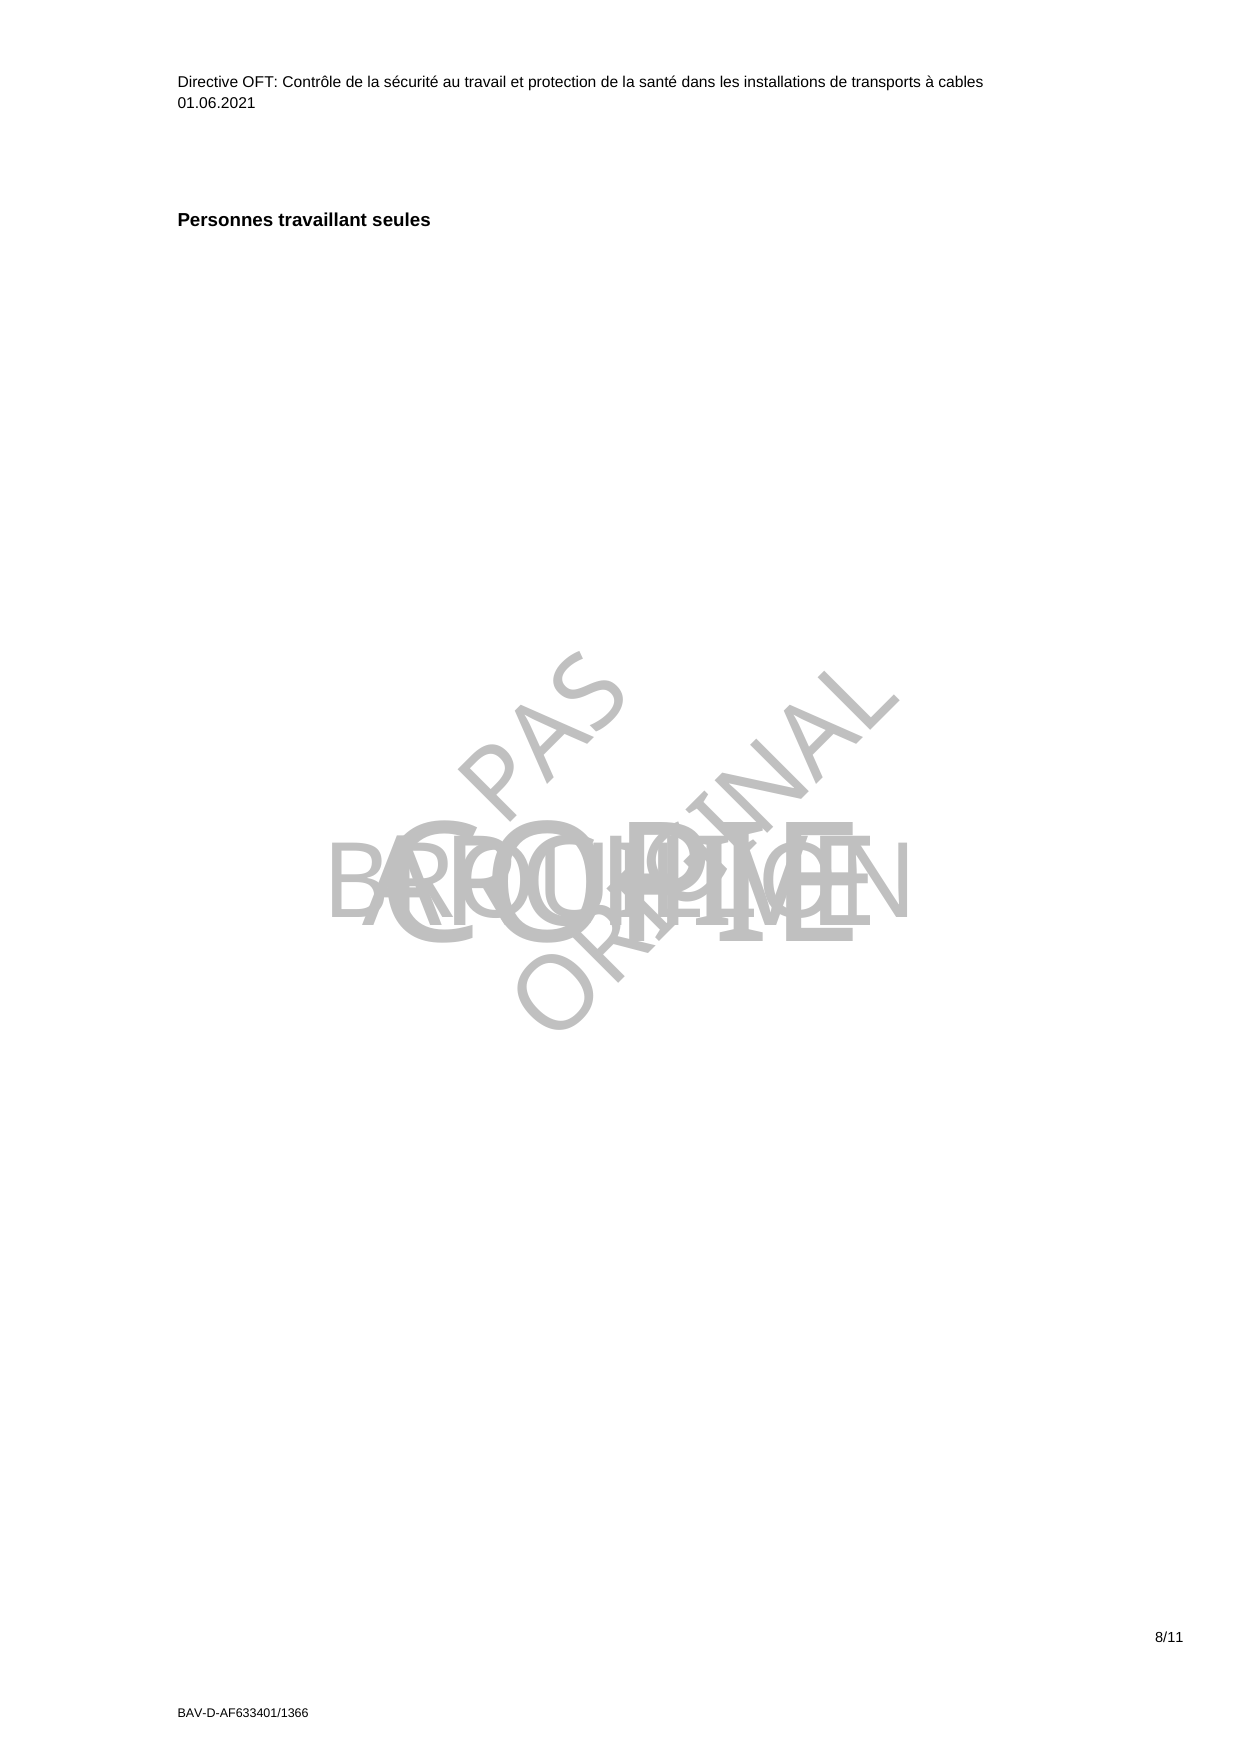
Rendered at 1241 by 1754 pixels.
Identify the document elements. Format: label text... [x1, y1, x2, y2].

text Personnes travaillant seules [177, 203, 1128, 230]
